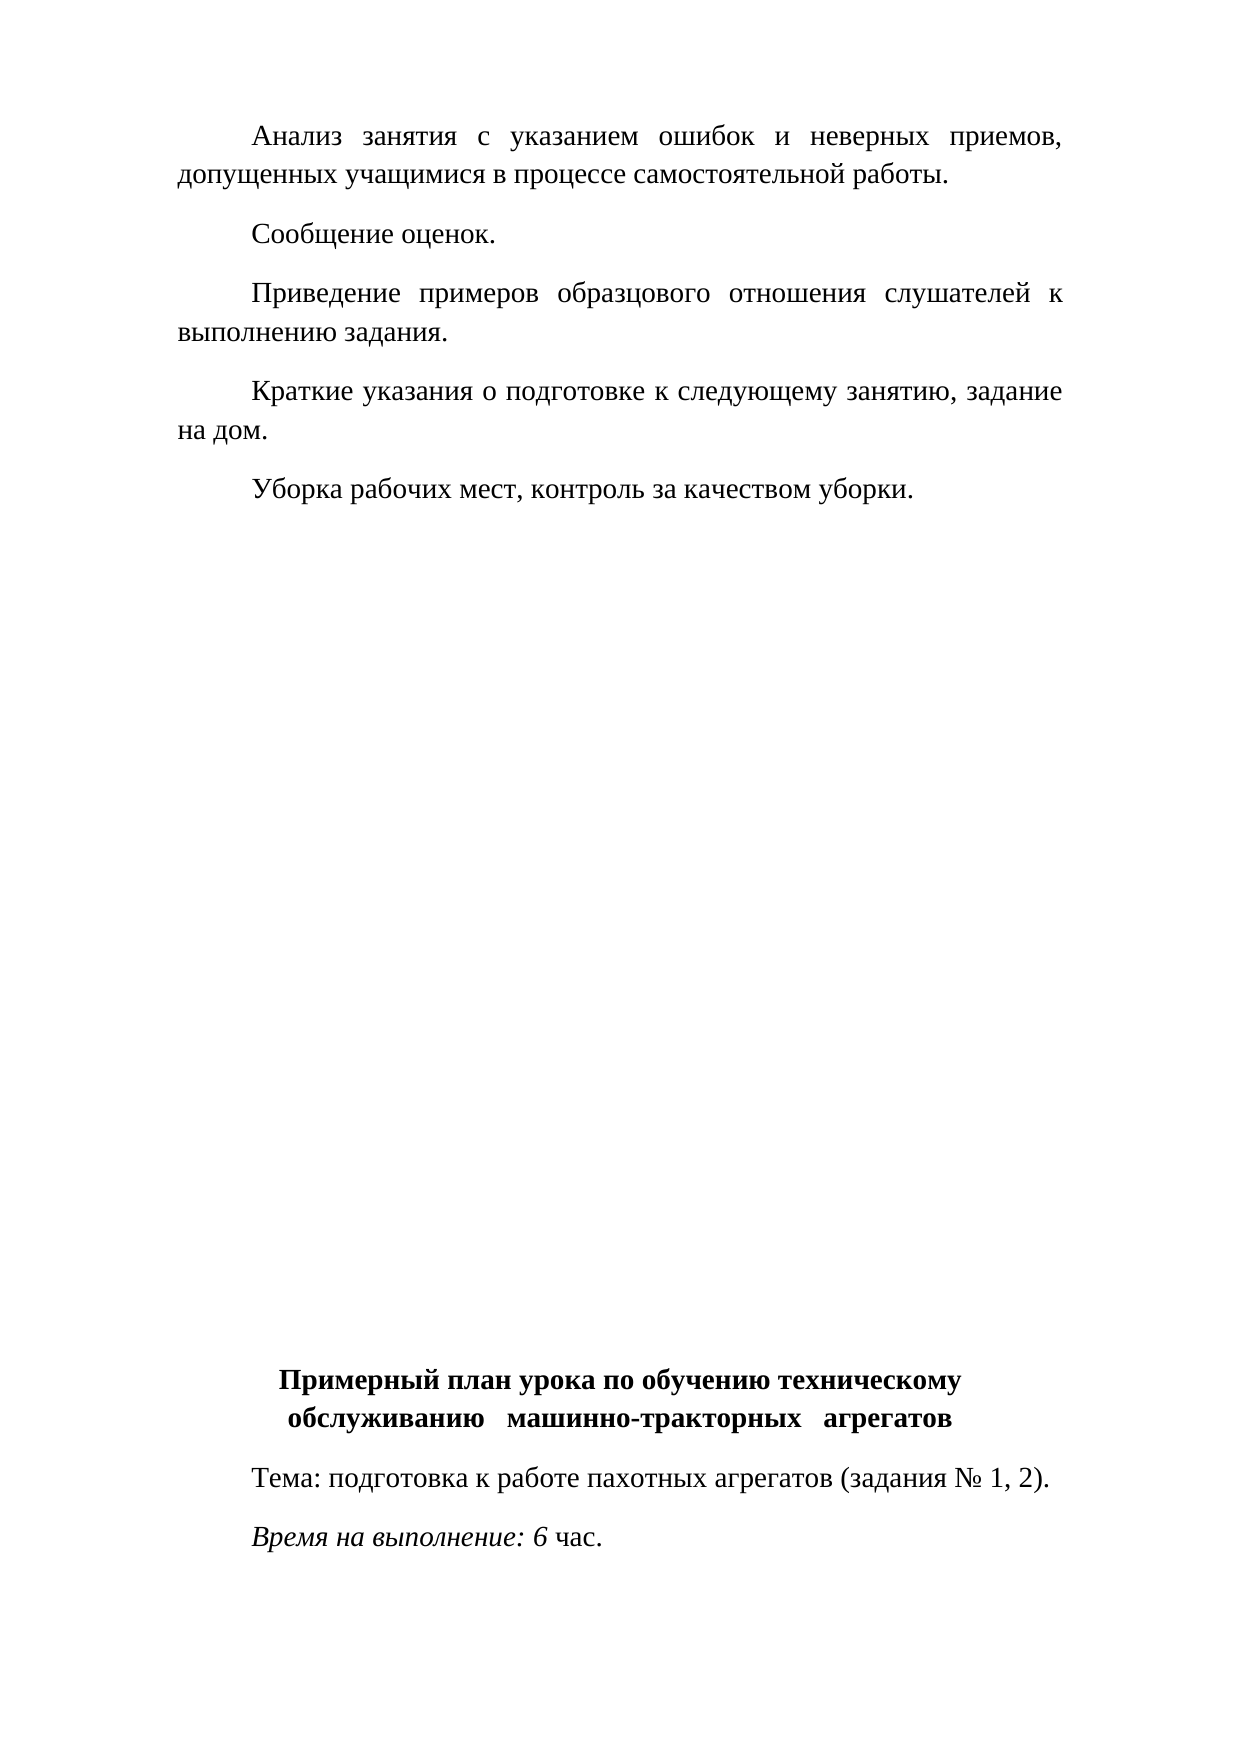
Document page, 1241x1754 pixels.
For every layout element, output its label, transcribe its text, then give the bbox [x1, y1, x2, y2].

text Анализ занятия с указанием ошибок и неверных приемов, допущенных учащимися в процессе самостоятельной работы. [177, 118, 1063, 190]
text Сообщение оценок. [177, 216, 1063, 249]
text Примерный план урока по обучению техническому обслуживанию машинно-тракторных агрегатов [177, 1362, 1063, 1434]
text Тема: подготовка к работе пахотных агрегатов (задания № 1, 2). [177, 1460, 1063, 1493]
text Приведение примеров образцового отношения слушателей к выполнению задания. [177, 275, 1063, 347]
text Время на выполнение: 6 час. [177, 1519, 1063, 1553]
text Уборка рабочих мест, контроль за качеством уборки. [177, 471, 1063, 505]
text Краткие указания о подготовке к следующему занятию, задание на дом. [177, 373, 1063, 445]
